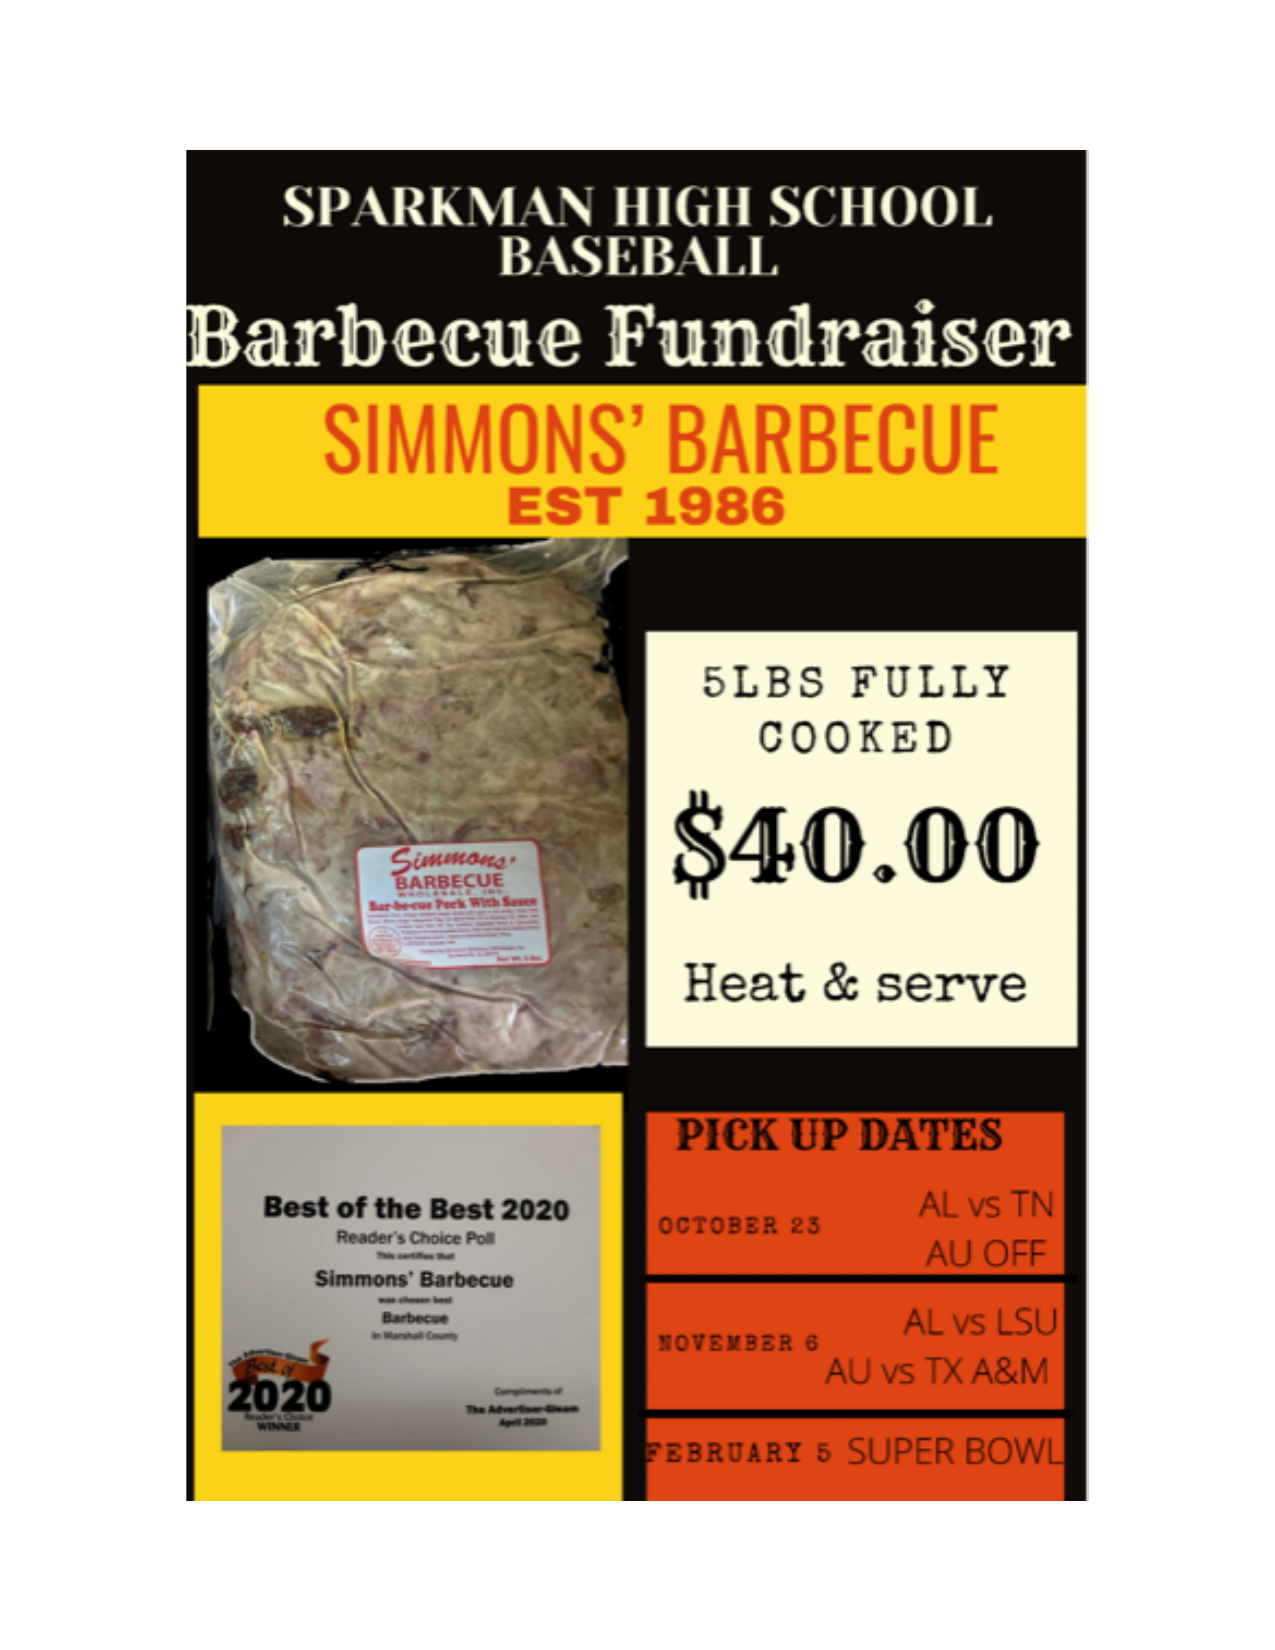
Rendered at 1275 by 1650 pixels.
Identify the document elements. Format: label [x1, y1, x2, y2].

picture [186, 150, 1089, 1501]
